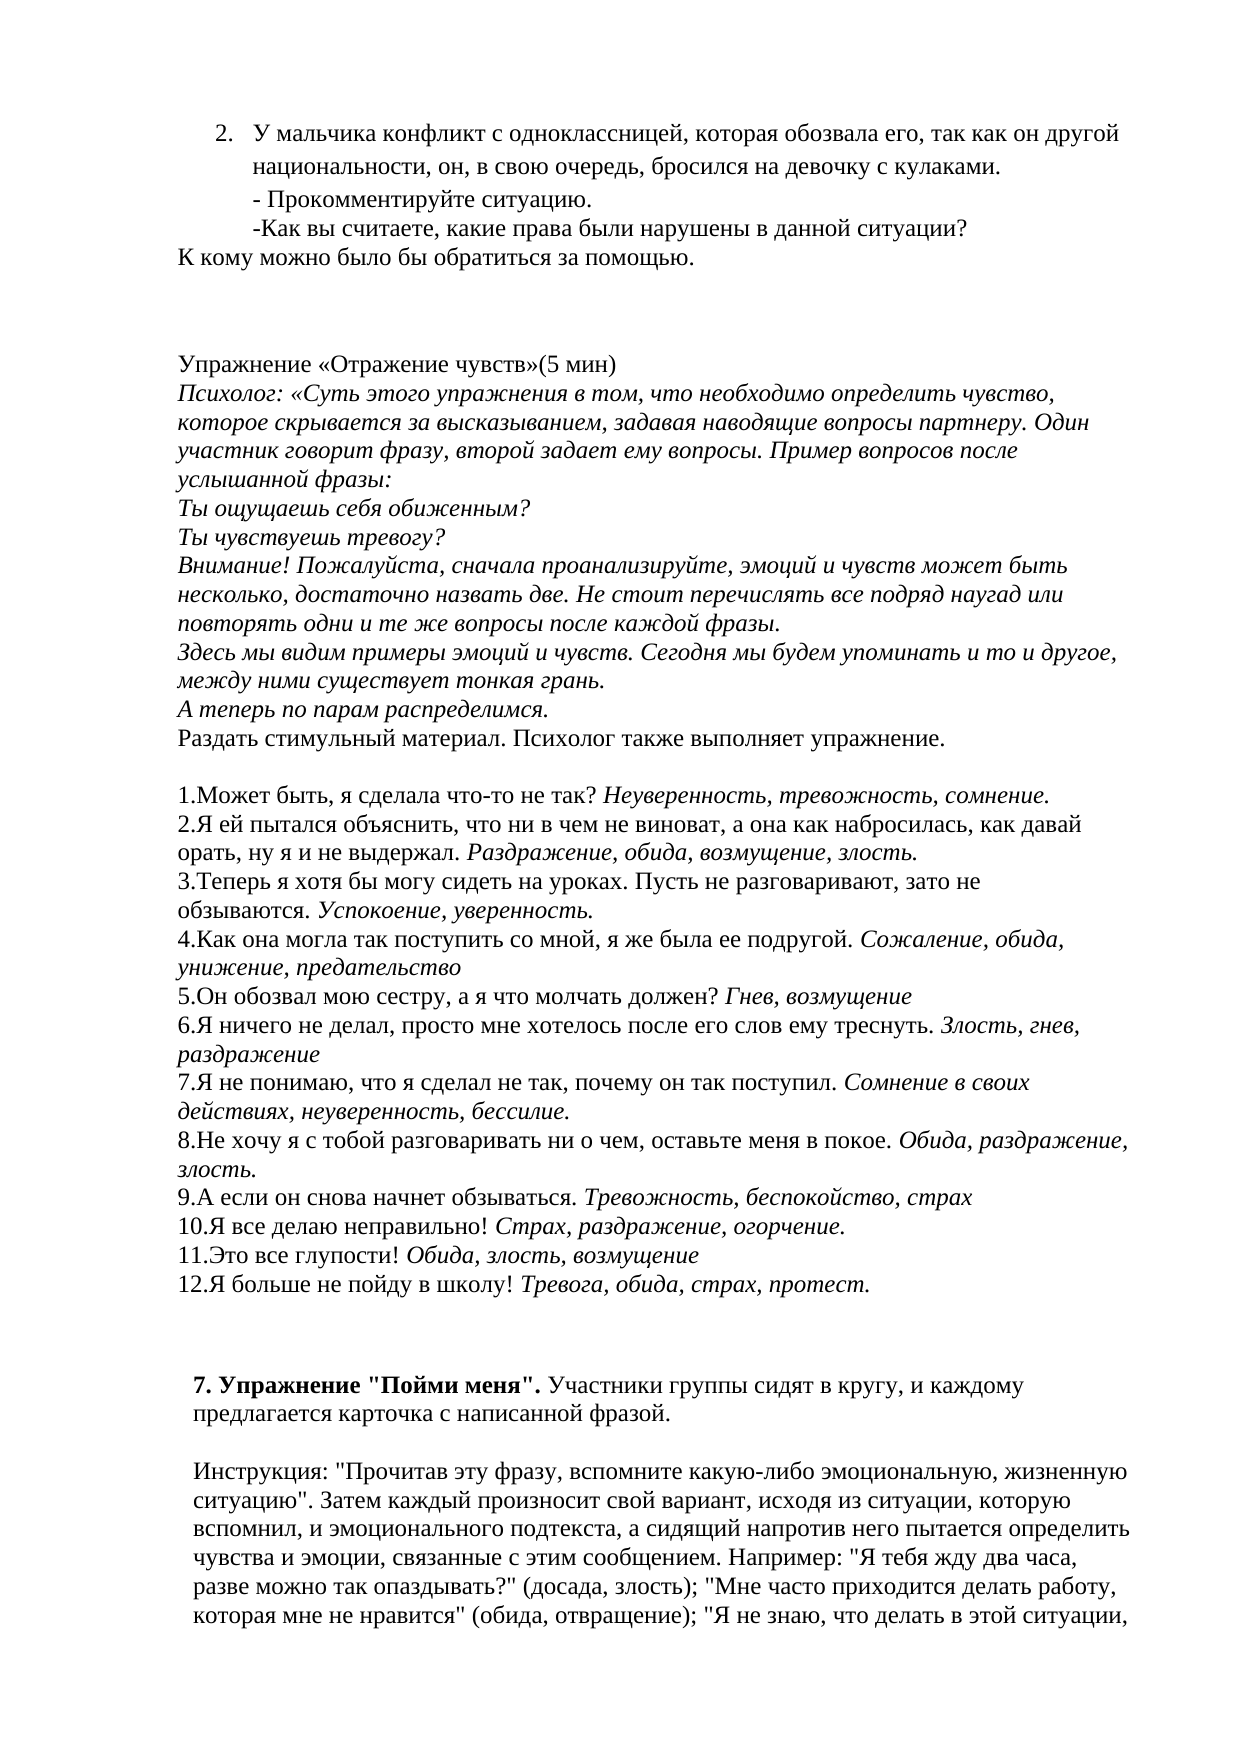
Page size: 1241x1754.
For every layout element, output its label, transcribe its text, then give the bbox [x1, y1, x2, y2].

list -Как вы считаете, какие права были нарушены в данной ситуации? [252, 213, 1152, 242]
text Упражнение «Отражение чувств»(5 мин) [177, 349, 1152, 378]
list - Прокомментируйте ситуацию. [252, 184, 1152, 213]
text Внимание! Пожалуйста, сначала проанализируйте, эмоций и чувств может быть несколько, достаточно назвать две. Не стоит перечислять все подряд наугад или повторять одни и те же вопросы после каждой фразы. [177, 551, 1152, 637]
text Здесь мы видим примеры эмоций и чувств. Сегодня мы будем упоминать и то и другое, между ними существует тонкая грань. [177, 637, 1152, 694]
list У мальчика конфликт с одноклассницей, которая обозвала его, так как он другой национальности, он, в свою очередь, бросился на девочку с кулаками. [215, 118, 1152, 180]
text Психолог: «Суть этого упражнения в том, что необходимо определить чувство, которое скрывается за высказыванием, задавая наводящие вопросы партнеру. Один участник говорит фразу, второй задает ему вопросы. Пример вопросов после услышанной фразы: Ты ощущаешь себя обиженным? Ты чувствуешь тревогу? [177, 378, 1152, 551]
text А теперь по парам распределимся. [177, 694, 1152, 723]
text Раздать стимульный материал. Психолог также выполняет упражнение. [177, 723, 1152, 780]
text К кому можно было бы обратиться за помощью. [177, 242, 1152, 270]
text 1.Может быть, я сделала что-то не так? Неуверенность, тревожность, сомнение. 2.Я ей пытался объяснить, что ни в чем не виноват, а она как набросилась, как давай орать, ну я и не выдержал. Раздражение, обида, возмущение, злость. 3.Теперь я хотя бы могу сидеть на уроках. Пусть не разговаривают, зато не обзываются. Успокоение, уверенность. 4.Как она могла так поступить со мной, я же была ее подругой. Сожаление, обида, унижение, предательство 5.Он обозвал мою сестру, а я что молчать должен? Гнев, возмущение 6.Я ничего не делал, просто мне хотелось после его слов ему треснуть. Злость, гнев, раздражение 7.Я не понимаю, что я сделал не так, почему он так поступил. Сомнение в своих действиях, неуверенность, бессилие. 8.Не хочу я с тобой разговаривать ни о чем, оставьте меня в покое. Обида, раздражение, злость. 9.А если он снова начнет обзываться. Тревожность, беспокойство, страх 10.Я все делаю неправильно! Страх, раздражение, огорчение. 11.Это все глупости! Обида, злость, возмущение 12.Я больше не пойду в школу! Тревога, обида, страх, протест. [177, 780, 1152, 1354]
